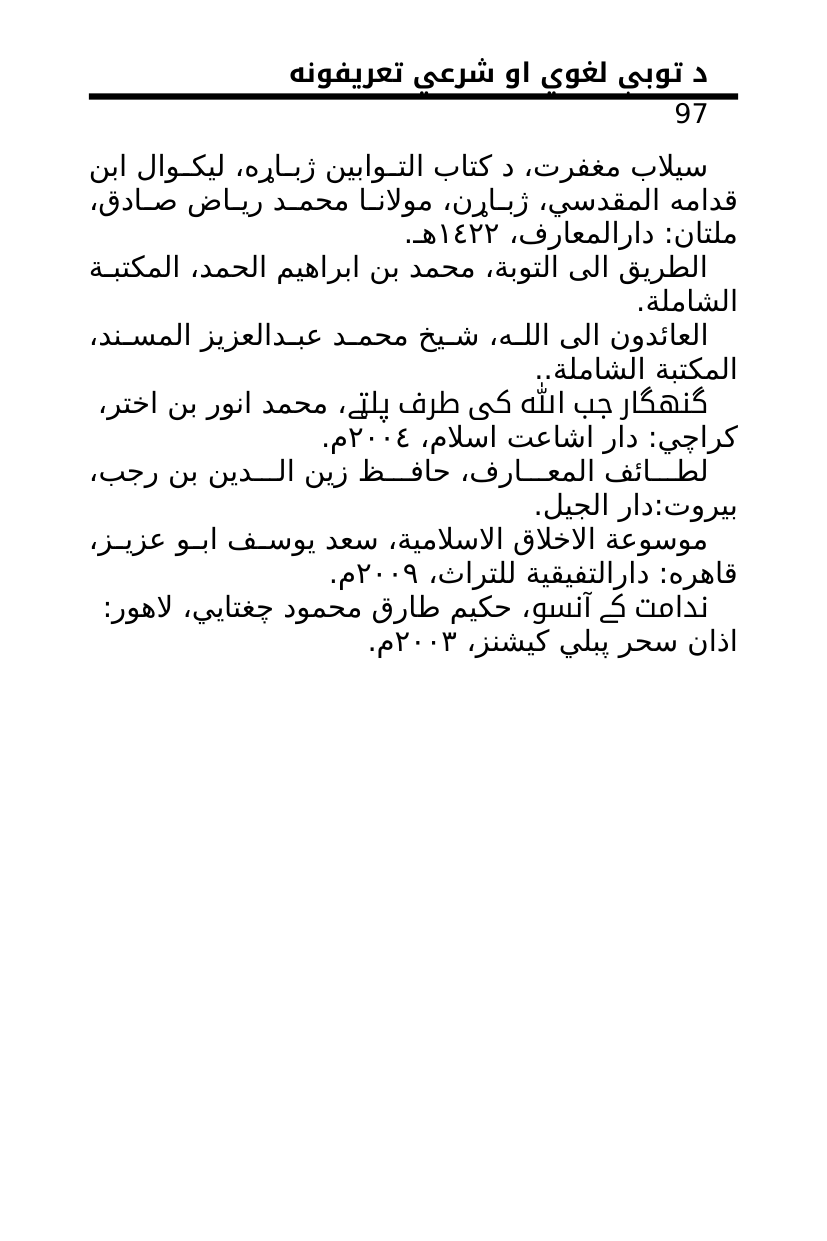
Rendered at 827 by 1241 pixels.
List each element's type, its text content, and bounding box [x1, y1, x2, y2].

text گنهگار جب الله کى طرف پلټے، محمد انور بن اختر، کراچي: دار اشاعت اسلام، ٢٠٠٤م. [89, 387, 738, 455]
text موسوعة الاخلاق الاسلامية، سعد يوسف ابو عزيز، قاهره: دارالتفيقية للتراث، ٢٠٠٩م. [89, 523, 738, 591]
text ندامت کے آنسو، حکيم طارق محمود چغتايي، لاهور: اذان سحر پبلي کيشنز، ٢٠٠٣م. [89, 591, 738, 659]
text لطائف المعارف، حافظ زين الدين بن رجب، بيروت:دار الجيل. [89, 455, 738, 523]
text سيلاب مغفرت، د کتاب التوابين ژباړه، ليکوال ابن قدامه المقدسي، ژباړن، مولانا محمد رياض صادق، ملتان: دارالمعارف، ١٤٢٢هـ. [89, 149, 738, 251]
text الطريق الى التوبة، محمد بن ابراهيم الحمد، المكتبة الشاملة. [89, 251, 738, 319]
text العائدون الى الله، شيخ محمد عبدالعزيز المسند، المكتبة الشاملة.. [89, 319, 738, 387]
